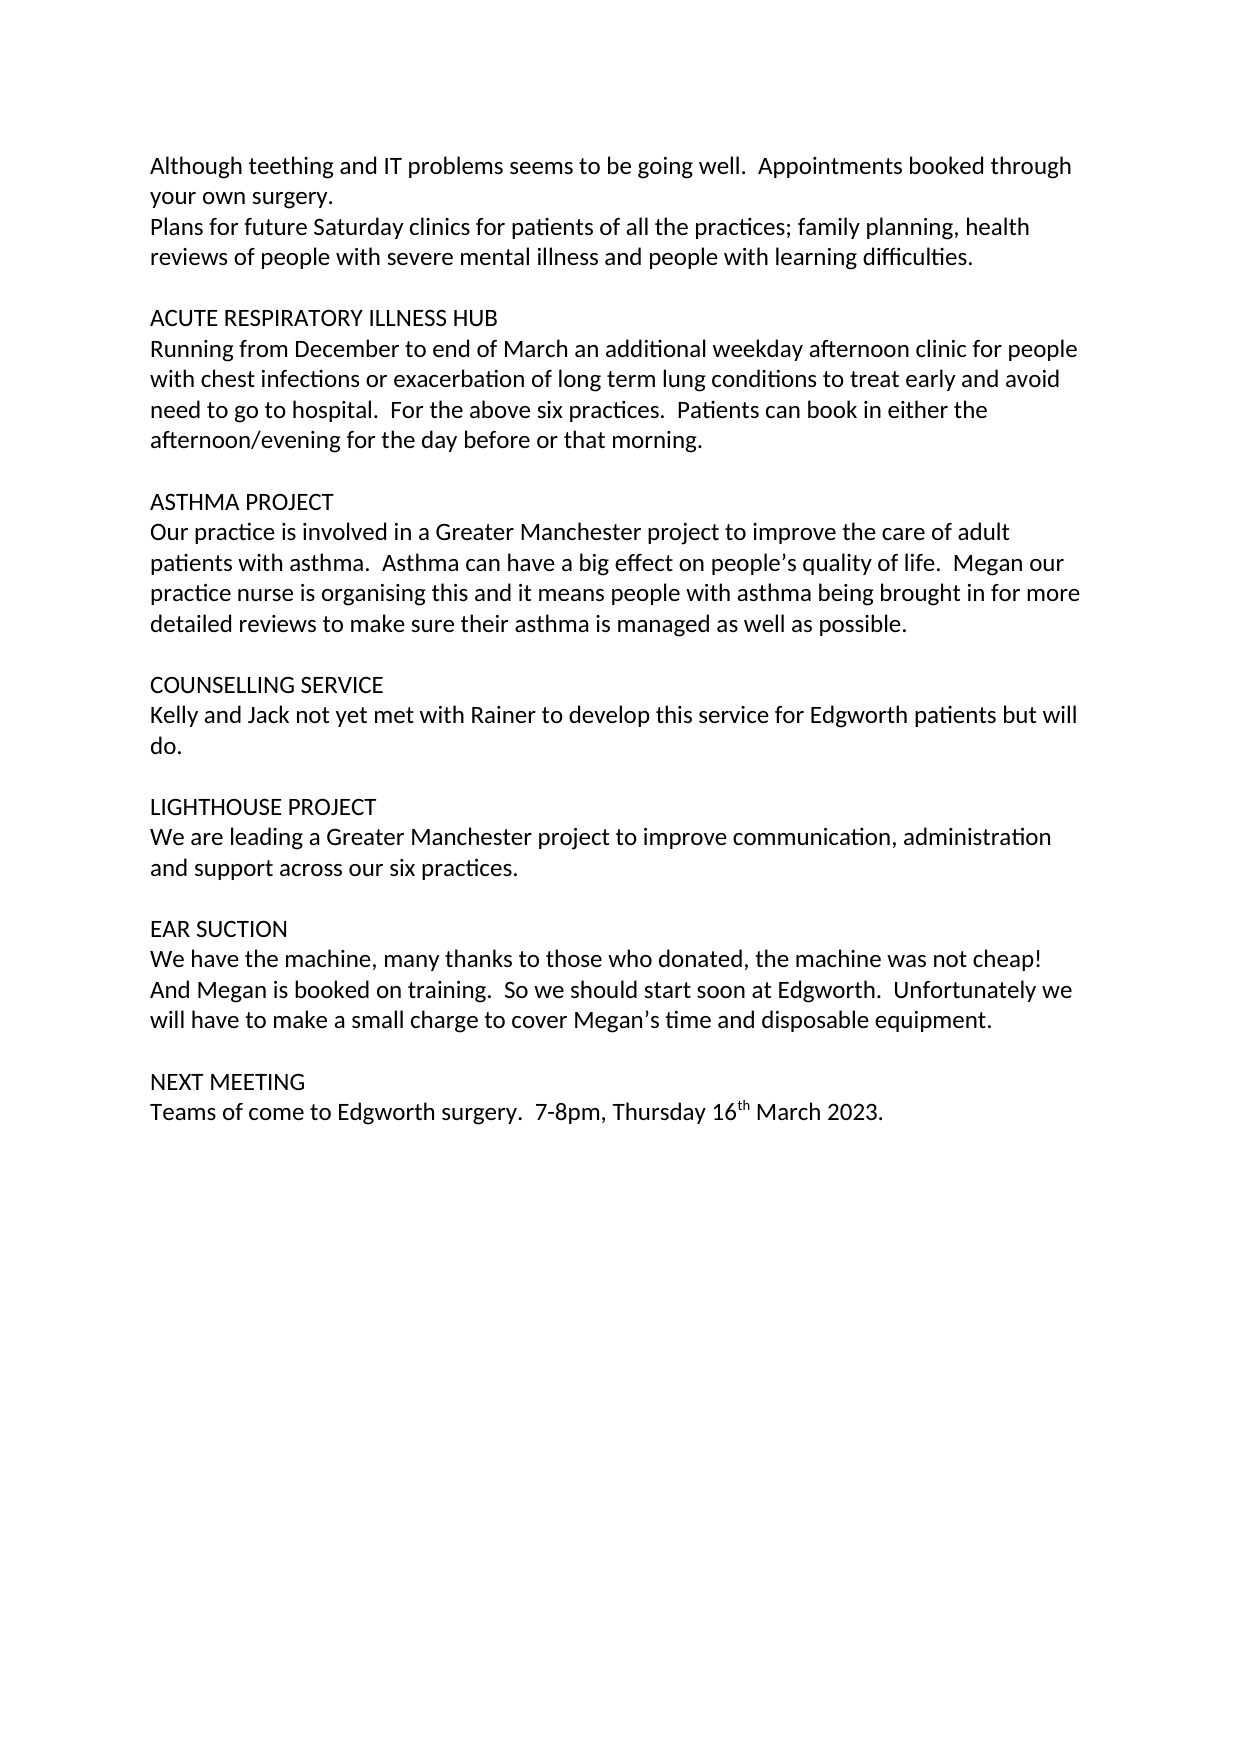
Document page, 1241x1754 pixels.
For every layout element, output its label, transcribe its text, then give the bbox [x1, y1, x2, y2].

text Running from December to end of March an additional weekday afternoon clinic for people with chest infections or exacerbation of long term lung conditions to treat early and avoid need to go to hospital. For the above six practices. Patients can book in either the afternoon/evening for the day before or that morning. [150, 333, 1090, 455]
text Plans for future Saturday clinics for patients of all the practices; family planning, health reviews of people with severe mental illness and people with learning difficulties. [150, 211, 1090, 272]
text Kelly and Jack not yet met with Rainer to develop this service for Edgworth patients but will do. [150, 699, 1090, 760]
text EAR SUCTION [150, 913, 1090, 943]
text We have the machine, many thanks to those who donated, the machine was not cheap! And Megan is booked on training. So we should start soon at Edgworth. Unfortunately we will have to make a small charge to cover Megan’s time and disposable equipment. [150, 943, 1090, 1035]
text NEXT MEETING [150, 1066, 1090, 1096]
text ASTHMA PROJECT [150, 486, 1090, 516]
text LIGHTHOUSE PROJECT [150, 791, 1090, 821]
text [150, 150, 1090, 211]
text We are leading a Greater Manchester project to improve communication, administration and support across our six practices. [150, 821, 1090, 882]
text Our practice is involved in a Greater Manchester project to improve the care of adult patients with asthma. Asthma can have a big effect on people’s quality of life. Megan our practice nurse is organising this and it means people with asthma being brought in for more detailed reviews to make sure their asthma is managed as well as possible. [150, 516, 1090, 638]
text Teams of come to Edgworth surgery. 7-8pm, Thursday 16th March 2023. [150, 1096, 1090, 1127]
text COUNSELLING SERVICE [150, 669, 1090, 699]
text ACUTE RESPIRATORY ILLNESS HUB [150, 303, 1090, 333]
